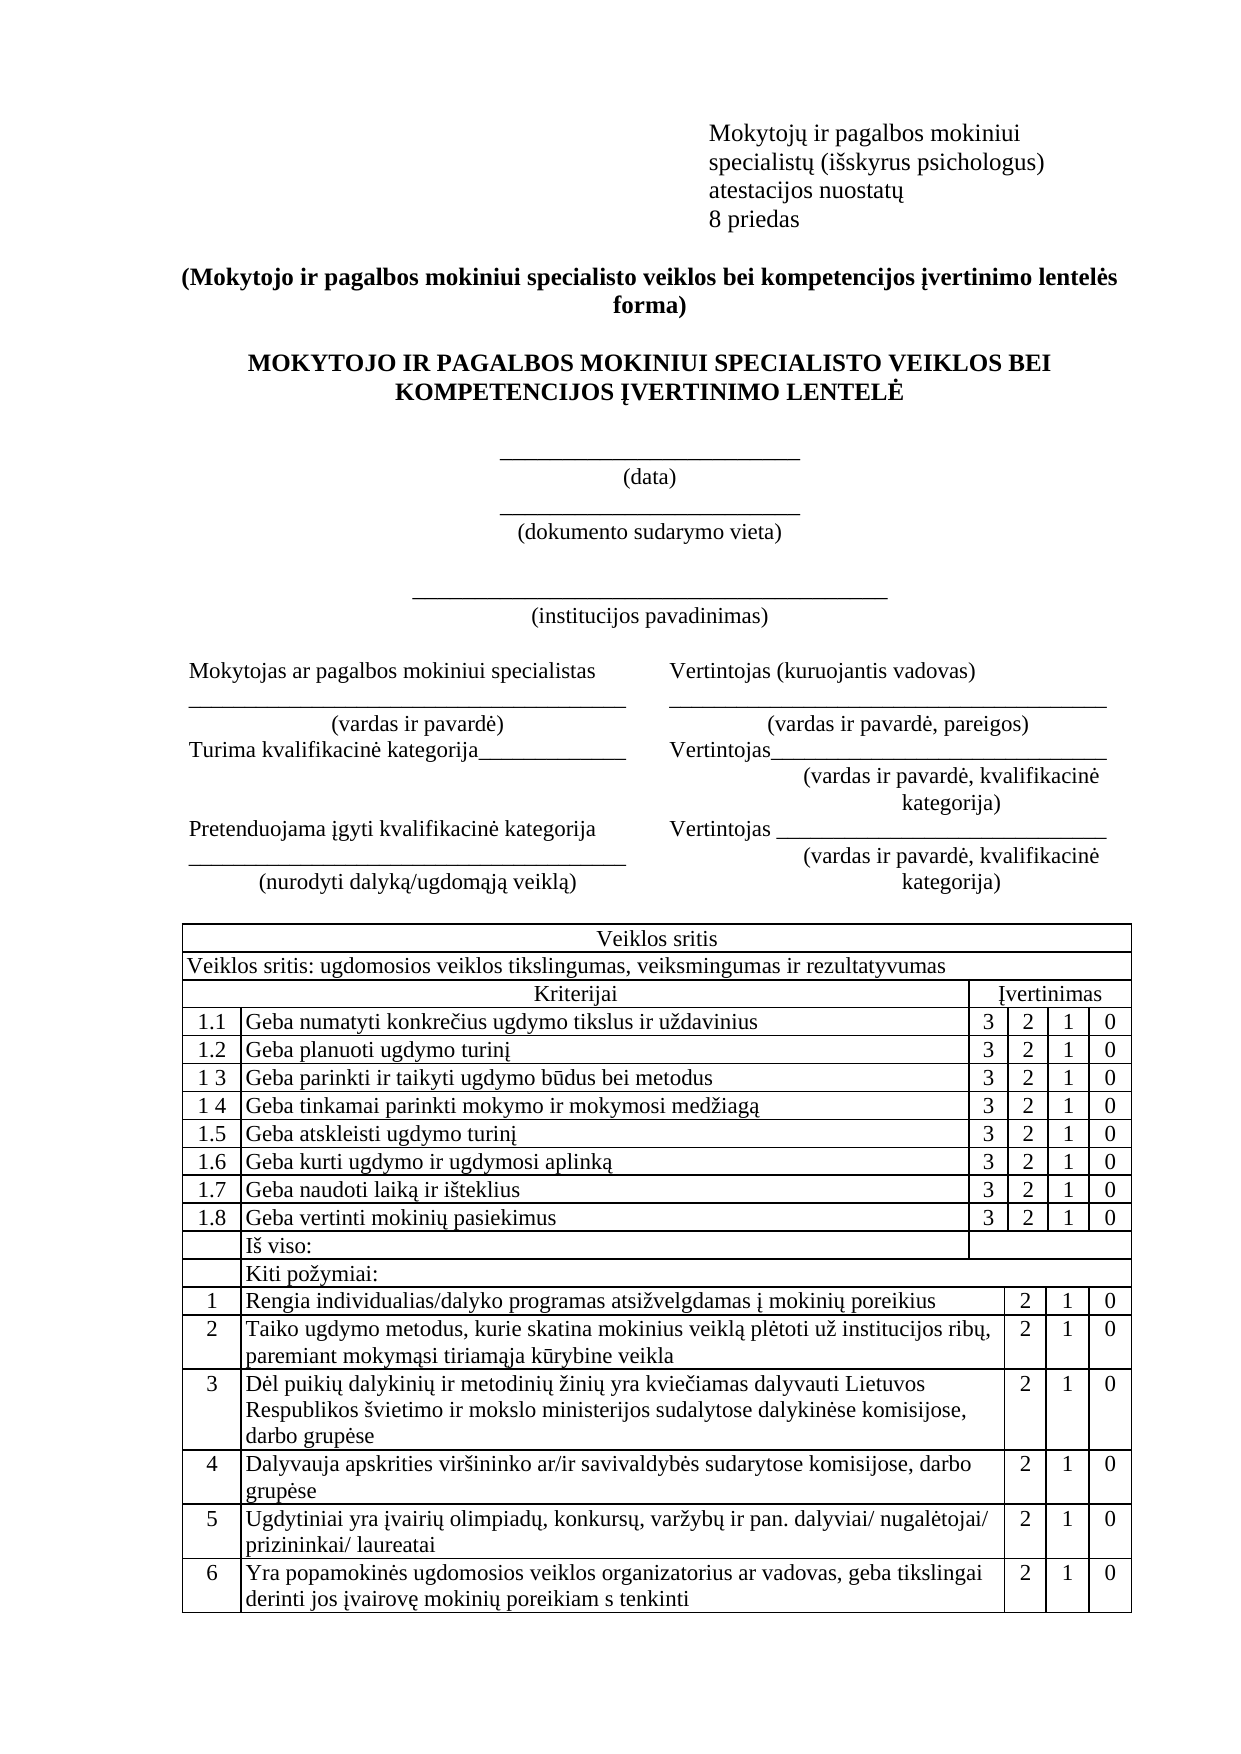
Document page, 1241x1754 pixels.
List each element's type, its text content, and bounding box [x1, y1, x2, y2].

table_cell Vertintojas (vardas ir pavardė, kvalifikacinė kategorija) [658, 736, 1138, 815]
table_cell Dėl puikių dalykinių ir metodinių žinių yra kviečiamas dalyvauti Lietuvos Respublikos švietimo ir mokslo ministerijos sudalytose dalykinėse komisijose, darbo grupėse [242, 1370, 1004, 1449]
table_cell Taiko ugdymo metodus, kurie skatina mokinius veiklą plėtoti už institucijos ribų, paremiant mokymąsi tiriamąja kūrybine veikla [242, 1316, 1004, 1368]
text (dokumento sudarymo vieta) [177, 518, 1122, 544]
table_cell 0 [1090, 1092, 1131, 1118]
table_cell 4 [183, 1451, 240, 1503]
table_cell 2 [1005, 1505, 1045, 1557]
table_cell 2 [1009, 1092, 1047, 1118]
table_cell 0 [1090, 1204, 1131, 1230]
table_cell 5 [183, 1505, 240, 1557]
table_cell Geba parinkti ir taikyti ugdymo būdus bei metodus [242, 1064, 968, 1091]
table_cell 0 [1090, 1451, 1131, 1503]
table_cell 1.6 [183, 1148, 240, 1174]
table_cell 1 [1049, 1036, 1088, 1063]
table_cell Geba vertinti mokinių pasiekimus [242, 1204, 968, 1230]
table_cell 3 [970, 1148, 1007, 1174]
table_cell Ugdytiniai yra įvairių olimpiadų, konkursų, varžybų ir pan. dalyviai/ nugalėtojai/ prizininkai/ laureatai [242, 1505, 1004, 1557]
table_cell 1 [1047, 1370, 1088, 1449]
table_cell Dalyvauja apskrities viršininko ar/ir savivaldybės sudarytose komisijose, darbo grupėse [242, 1451, 1004, 1503]
table_header Veiklos sritis [183, 925, 1131, 951]
table_cell Iš viso: [242, 1232, 968, 1258]
table_cell 2 [183, 1316, 240, 1368]
table_cell [183, 1232, 240, 1258]
table_cell 3 [970, 1064, 1007, 1091]
text (data) [177, 463, 1122, 489]
table_cell 0 [1090, 1064, 1131, 1091]
table_cell Geba planuoti ugdymo turinį [242, 1036, 968, 1063]
table_cell 2 [1009, 1008, 1047, 1035]
table_cell 2 [1009, 1148, 1047, 1174]
table_cell 2 [1009, 1036, 1047, 1063]
table_cell 2 [1009, 1120, 1047, 1146]
table_cell 1 [1049, 1120, 1088, 1146]
table_cell 3 [970, 1008, 1007, 1035]
table_cell Pretenduojama įgyti kvalifikacinė kategorija _ (nurodyti dalyką/ugdomąją veiklą) [177, 815, 658, 894]
table_cell Geba numatyti konkrečius ugdymo tikslus ir uždavinius [242, 1008, 968, 1035]
table_cell 0 [1090, 1559, 1131, 1612]
table_cell 6 [183, 1559, 240, 1612]
table_cell 1.8 [183, 1204, 240, 1230]
table_cell 0 [1090, 1505, 1131, 1557]
table_cell 3 [970, 1036, 1007, 1063]
table_cell [970, 1232, 1131, 1258]
table_cell Rengia individualias/dalyko programas atsižvelgdamas į mokinių poreikius [242, 1288, 1004, 1314]
table_cell 0 [1090, 1008, 1131, 1035]
table_cell 2 [1005, 1316, 1045, 1368]
text (Mokytojo ir pagalbos mokiniui specialisto veiklos bei kompetencijos įvertinimo lentelės forma) [177, 262, 1122, 319]
table_cell Kiti požymiai: [242, 1260, 1131, 1286]
text Mokytojų ir pagalbos mokiniui [177, 118, 1122, 147]
table_cell 2 [1005, 1451, 1045, 1503]
table_cell 0 [1090, 1148, 1131, 1174]
text ________________________ [177, 434, 1122, 463]
table_cell Geba naudoti laiką ir išteklius [242, 1176, 968, 1202]
table_cell 3 [970, 1176, 1007, 1202]
table_cell 1 [1047, 1288, 1088, 1314]
table_cell Vertintojas (vardas ir pavardė, kvalifikacinė kategorija) [658, 815, 1138, 894]
table_cell 1 [1047, 1316, 1088, 1368]
table_cell Veiklos sritis: ugdomosios veiklos tikslingumas, veiksmingumas ir rezultatyvumas [183, 953, 1131, 979]
table_cell 1 [1049, 1064, 1088, 1091]
table_cell 3 [970, 1120, 1007, 1146]
table_cell 1.7 [183, 1176, 240, 1202]
table_cell 1 [1047, 1559, 1088, 1612]
table_header Vertintojas (kuruojantis vadovas) _ (vardas ir pavardė, pareigos) [658, 657, 1138, 736]
text specialistų (išskyrus psichologus) [177, 147, 1122, 176]
table_cell 2 [1009, 1064, 1047, 1091]
text 8 priedas [177, 204, 1122, 233]
table_cell 1.2 [183, 1036, 240, 1063]
table_cell 1 [1047, 1505, 1088, 1557]
table_cell 1 [1049, 1092, 1088, 1118]
table_cell 3 [970, 1204, 1007, 1230]
table_cell 1 [1049, 1176, 1088, 1202]
table_cell 2 [1005, 1559, 1045, 1612]
text ________________________ [177, 489, 1122, 518]
text MOKYTOJO IR PAGALBOS MOKINIUI SPECIALISTO VEIKLOS BEI KOMPETENCIJOS ĮVERTINIMO LENTELĖ [177, 348, 1122, 406]
text ______________________________________ [177, 573, 1122, 602]
table_cell 0 [1090, 1036, 1131, 1063]
table_cell Yra popamokinės ugdomosios veiklos organizatorius ar vadovas, geba tikslingai derinti jos įvairovę mokinių poreikiam s tenkinti [242, 1559, 1004, 1612]
table_cell 1 [183, 1288, 240, 1314]
table_cell 2 [1005, 1288, 1045, 1314]
table_cell 3 [970, 1092, 1007, 1118]
table_cell 1 [1049, 1148, 1088, 1174]
table_cell 2 [1009, 1204, 1047, 1230]
table_cell [183, 1260, 240, 1286]
table_cell Geba tinkamai parinkti mokymo ir mokymosi medžiagą [242, 1092, 968, 1118]
table_cell Turima kvalifikacinė kategorija [177, 736, 658, 815]
table_cell Kriterijai [183, 981, 968, 1007]
table_cell Geba atskleisti ugdymo turinį [242, 1120, 968, 1146]
table_cell 0 [1090, 1176, 1131, 1202]
table_cell 1 3 [183, 1064, 240, 1091]
table_cell Geba kurti ugdymo ir ugdymosi aplinką [242, 1148, 968, 1174]
table_cell 0 [1090, 1288, 1131, 1314]
table_cell 1.1 [183, 1008, 240, 1035]
table_cell 2 [1005, 1370, 1045, 1449]
table_cell 1 [1049, 1008, 1088, 1035]
table_cell 0 [1090, 1316, 1131, 1368]
table_cell 0 [1090, 1120, 1131, 1146]
table_cell 0 [1090, 1370, 1131, 1449]
table_header Mokytojas ar pagalbos mokiniui specialistas _ (vardas ir pavardė) [177, 657, 658, 736]
table_cell 1 [1047, 1451, 1088, 1503]
table_cell 2 [1009, 1176, 1047, 1202]
table_cell Įvertinimas [970, 981, 1131, 1007]
text (institucijos pavadinimas) [177, 602, 1122, 628]
table_cell 1.5 [183, 1120, 240, 1146]
table_cell 3 [183, 1370, 240, 1449]
table_cell 1 4 [183, 1092, 240, 1118]
text atestacijos nuostatų [177, 176, 1122, 204]
table_cell 1 [1049, 1204, 1088, 1230]
